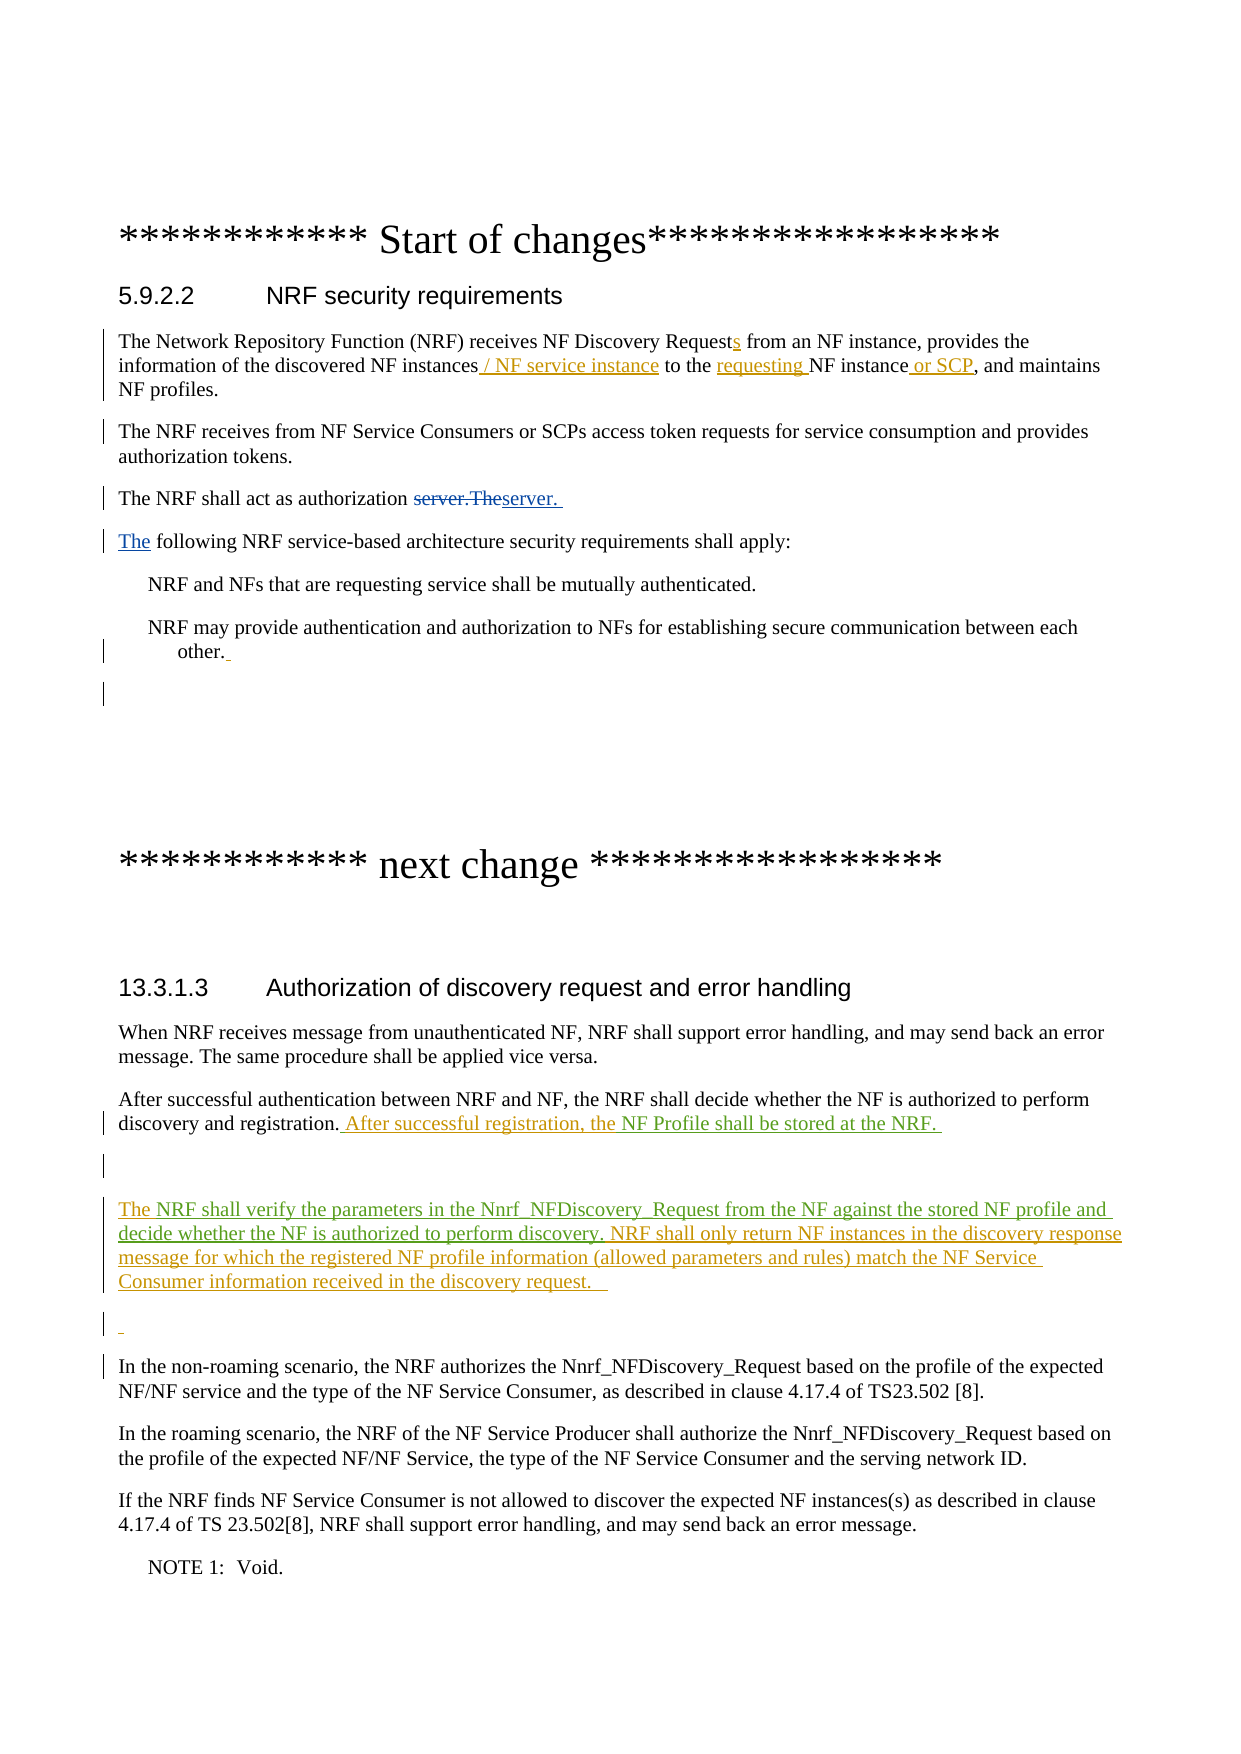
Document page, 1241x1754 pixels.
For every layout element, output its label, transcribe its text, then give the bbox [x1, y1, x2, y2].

text The Network Repository Function (NRF) receives NF Discovery Request from an NF instance, provides the information of the discovered NF instances to the NF instance, and maintains NF profiles. [118, 328, 1122, 401]
text If the NRF finds NF Service Consumer is not allowed to discover the expected NF instances(s) as described in clause 4.17.4 of TS 23.502[8], NRF shall support error handling, and may send back an error message. [118, 1488, 1122, 1536]
text In the roaming scenario, the NRF of the NF Service Producer shall authorize the Nnrf_NFDiscovery_Request based on the profile of the expected NF/NF Service, the type of the NF Service Consumer and the serving network ID. [118, 1421, 1122, 1469]
text When NRF receives message from unauthenticated NF, NRF shall support error handling, and may send back an error message. The same procedure shall be applied vice versa. [118, 1020, 1122, 1068]
text following NRF service-based architecture security requirements shall apply: [118, 529, 1122, 553]
text NRF may provide authentication and authorization to NFs for establishing secure communication between each other. [148, 615, 1122, 663]
text ************ Start of changes***************** [118, 214, 1122, 262]
text ************ next change ***************** [118, 839, 1122, 887]
text In the non-roaming scenario, the NRF authorizes the Nnrf_NFDiscovery_Request based on the profile of the expected NF/NF service and the type of the NF Service Consumer, as described in clause 4.17.4 of TS23.502 [8]. [118, 1354, 1122, 1403]
subtitle 13.3.1.3 Authorization of discovery request and error handling [118, 973, 1122, 1001]
text The NRF receives from NF Service Consumers or SCPs access token requests for service consumption and provides authorization tokens. [118, 419, 1122, 468]
subtitle 5.9.2.2 NRF security requirements [118, 281, 1122, 310]
text NRF and NFs that are requesting service shall be mutually authenticated. [148, 572, 1122, 596]
text NOTE 1: Void. [148, 1555, 1122, 1579]
text After successful authentication between NRF and NF, the NRF shall decide whether the NF is authorized to perform discovery and registration. [118, 1087, 1122, 1135]
text The NRF shall act as authorization [118, 486, 1122, 510]
